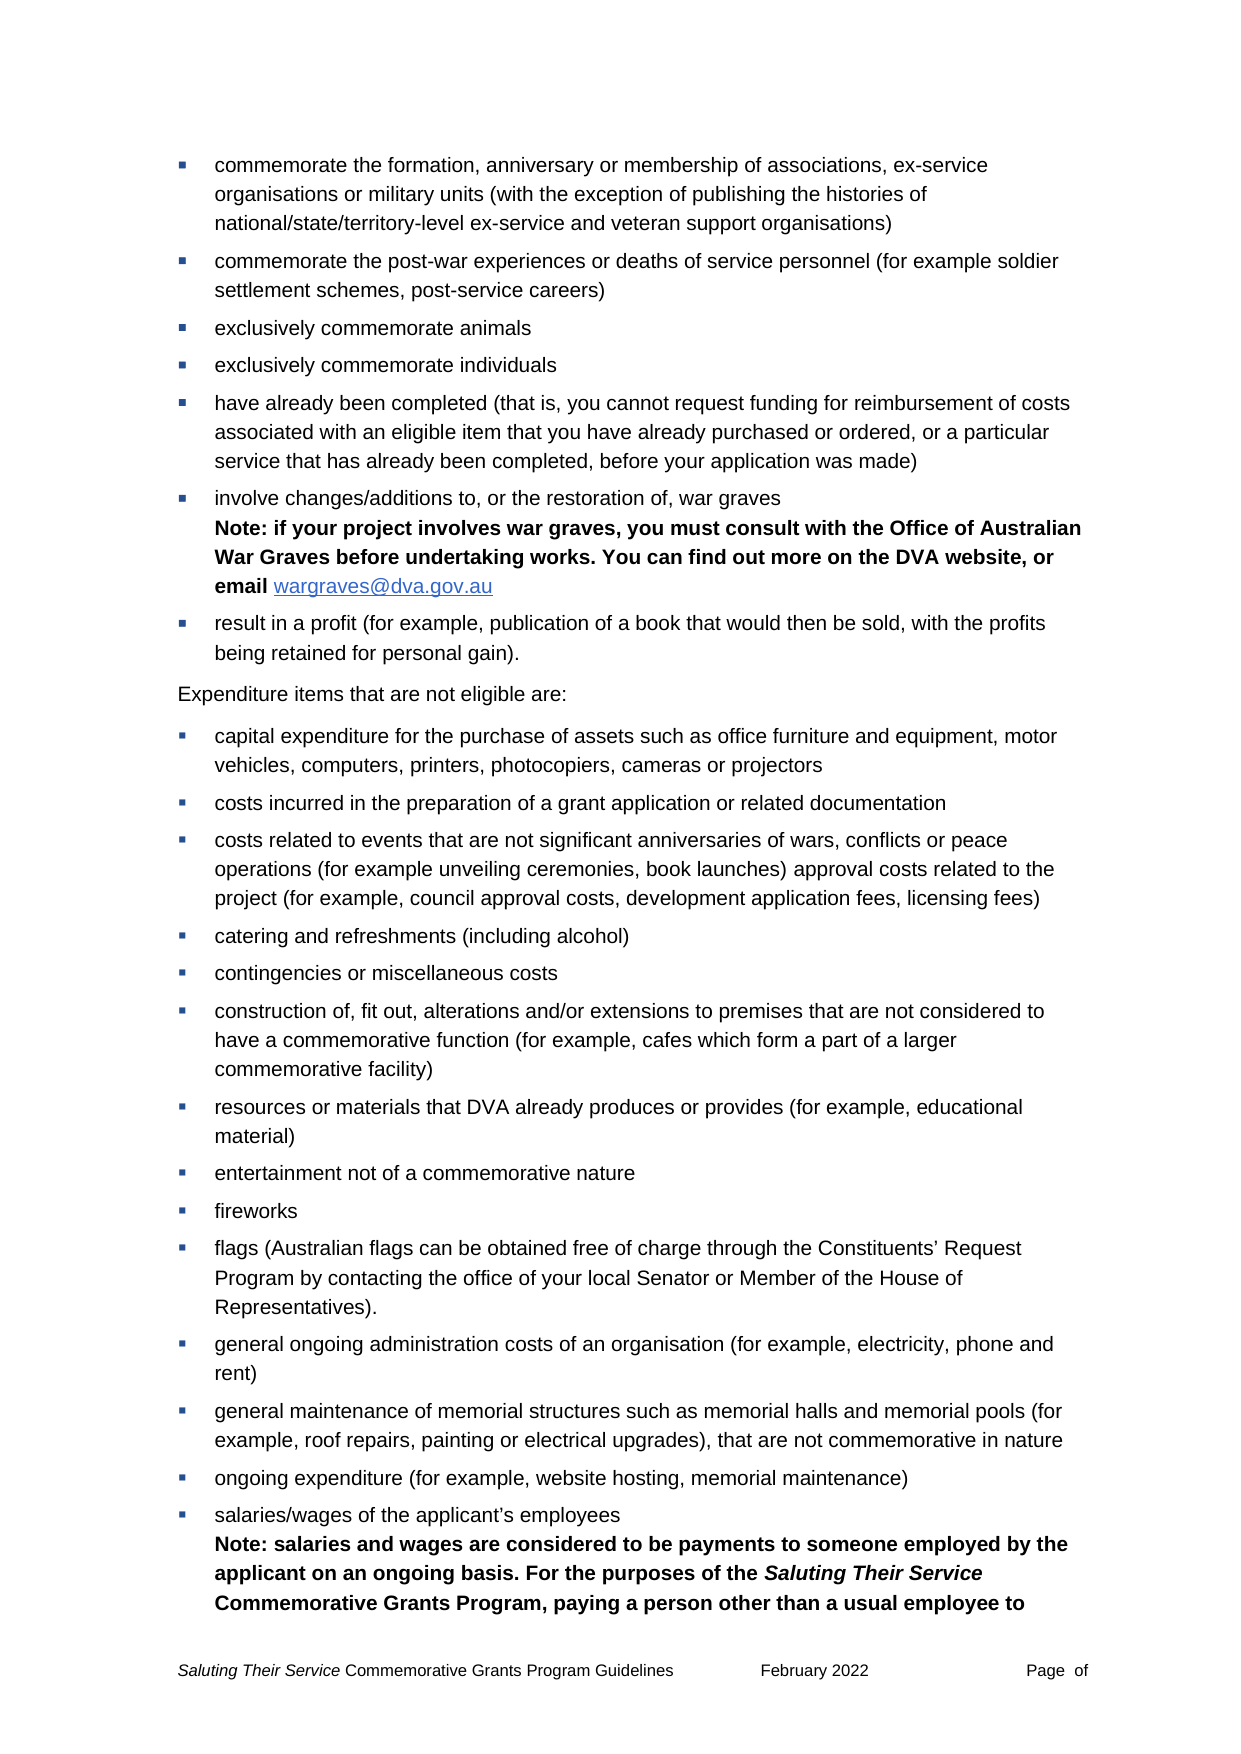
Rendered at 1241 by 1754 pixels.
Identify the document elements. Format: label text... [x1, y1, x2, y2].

list catering and refreshments (including alcohol) [177, 918, 1092, 948]
list general ongoing administration costs of an organisation (for example, electricity, phone and rent) [177, 1327, 1092, 1385]
list Expenditure items that are not eligible are: [177, 677, 1092, 706]
list flags (Australian flags can be obtained free of charge through the Constituents’ Request Program by contacting the office of your local Senator or Member of the House of Representatives). [177, 1231, 1092, 1318]
list costs incurred in the preparation of a grant application or related documentation [177, 785, 1092, 814]
list result in a profit (for example, publication of a book that would then be sold, with the profits being retained for personal gain). [177, 606, 1092, 664]
list exclusively commemorate individuals [177, 348, 1092, 377]
list costs related to events that are not significant anniversaries of wars, conflicts or peace operations (for example unveiling ceremonies, book launches) approval costs related to the project (for example, council approval costs, development application fees, licensing fees) [177, 823, 1092, 910]
list commemorate the formation, anniversary or membership of associations, ex-service organisations or military units (with the exception of publishing the histories of national/state/territory-level ex-service and veteran support organisations) [177, 148, 1092, 235]
list commemorate the post-war experiences or deaths of service personnel (for example soldier settlement schemes, post-service careers) [177, 243, 1092, 302]
list exclusively commemorate animals [177, 310, 1092, 339]
list entertainment not of a commemorative nature [177, 1156, 1092, 1185]
list contingencies or miscellaneous costs [177, 956, 1092, 985]
list general maintenance of memorial structures such as memorial halls and memorial pools (for example, roof repairs, painting or electrical upgrades), that are not commemorative in nature [177, 1393, 1092, 1452]
list fireworks [177, 1193, 1092, 1223]
list capital expenditure for the purchase of assets such as office furniture and equipment, motor vehicles, computers, printers, photocopiers, cameras or projectors [177, 718, 1092, 777]
list resources or materials that DVA already produces or provides (for example, educational material) [177, 1089, 1092, 1148]
list involve changes/additions to, or the restoration of, war graves Note: if your project involves war graves, you must consult with the Office of Australian War Graves before undertaking works. You can find out more on the DVA website, or email wargraves@dva.gov.au [177, 481, 1092, 598]
list have already been completed (that is, you cannot request funding for reimbursement of costs associated with an eligible item that you have already purchased or ordered, or a particular service that has already been completed, before your application was made) [177, 385, 1092, 473]
list ongoing expenditure (for example, website hosting, memorial maintenance) [177, 1460, 1092, 1489]
list construction of, fit out, alterations and/or extensions to premises that are not considered to have a commemorative function (for example, cafes which form a part of a larger commemorative facility) [177, 993, 1092, 1081]
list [177, 1498, 1092, 1614]
